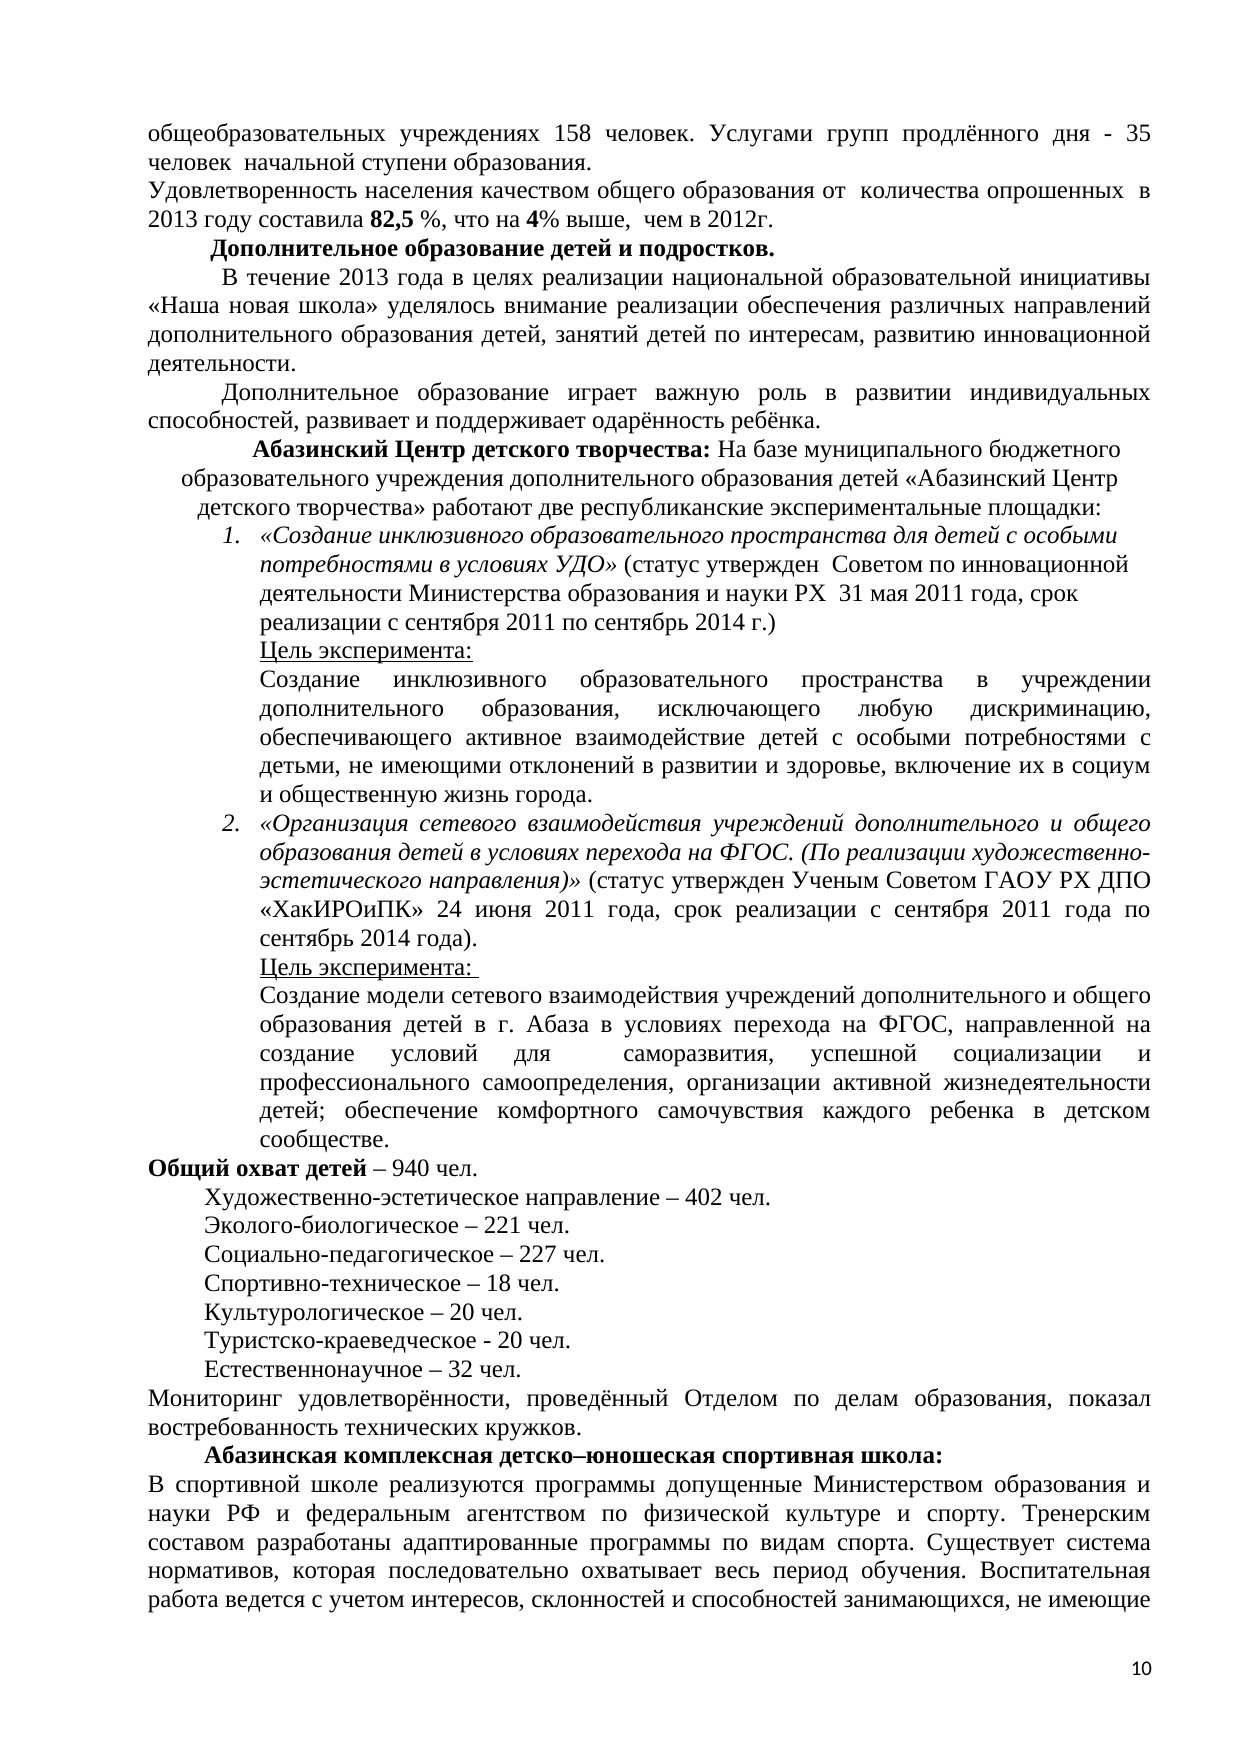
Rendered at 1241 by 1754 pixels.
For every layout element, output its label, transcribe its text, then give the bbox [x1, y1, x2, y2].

text Абазинская комплексная детско–юношеская спортивная школа: [148, 1441, 1152, 1469]
text Эколого-биологическое – 221 чел. [148, 1211, 1152, 1239]
list Создание инклюзивного образовательного пространства в учреждении дополнительного образования, исключающего любую дискриминацию, обеспечивающего активное взаимодействие детей с особыми потребностями с детьми, не имеющими отклонений в развитии и здоровье, включение их в социум и общественную жизнь города. [259, 664, 1152, 808]
text Художественно-эстетическое направление – 402 чел. [148, 1182, 1152, 1211]
text Туристско-краеведческое - 20 чел. [148, 1326, 1152, 1354]
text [148, 118, 1152, 176]
text Культурологическое – 20 чел. [148, 1297, 1152, 1326]
text Спортивно-техническое – 18 чел. [148, 1268, 1152, 1297]
list «Организация сетевого взаимодействия учреждений дополнительного и общего образования детей в условиях перехода на ФГОС. (По реализации художественно-эстетического направления)» (статус утвержден Ученым Советом ГАОУ РХ ДПО «ХакИРОиПК» 24 июня 2011 года, срок реализации с сентября 2011 года по сентябрь 2014 года). [222, 808, 1152, 952]
list Создание модели сетевого взаимодействия учреждений дополнительного и общего образования детей в г. Абаза в условиях перехода на ФГОС, направленной на создание условий для саморазвития, успешной социализации и профессионального самоопределения, организации активной жизнедеятельности детей; обеспечение комфортного самочувствия каждого ребенка в детском сообществе. [259, 981, 1152, 1153]
text В течение 2013 года в целях реализации национальной образовательной инициативы «Наша новая школа» уделялось внимание реализации обеспечения различных направлений дополнительного образования детей, занятий детей по интересам, развитию инновационной деятельности. [148, 262, 1152, 377]
list «Создание инклюзивного образовательного пространства для детей с особыми потребностями в условиях УДО» (статус утвержден Советом по инновационной деятельности Министерства образования и науки РХ 31 мая 2011 года, срок реализации с сентября 2011 по сентябрь .) [222, 521, 1152, 636]
list Цель эксперимента: [259, 636, 1152, 664]
text Дополнительное образование детей и подростков. [148, 233, 1152, 262]
text Мониторинг удовлетворённости, проведённый Отделом по делам образования, показал востребованность технических кружков. [148, 1383, 1152, 1441]
text Удовлетворенность населения качеством общего образования от количества опрошенных в 2013 году составила 82,5 %, что на 4% выше, чем в 2012г. [148, 176, 1152, 233]
list Цель эксперимента: [259, 952, 1152, 981]
text Естественнонаучное – 32 чел. [148, 1354, 1152, 1383]
text Абазинский Центр детского творчества: На базе муниципального бюджетного образовательного учреждения дополнительного образования детей «Абазинский Центр детского творчества» работают две республиканские экспериментальные площадки: [148, 434, 1152, 521]
text Дополнительное образование играет важную роль в развитии индивидуальных способностей, развивает и поддерживает одарённость ребёнка. [148, 377, 1152, 434]
text Социально-педагогическое – 227 чел. [148, 1239, 1152, 1268]
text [148, 1469, 1152, 1613]
text Общий охват детей – 940 чел. [148, 1153, 1152, 1182]
